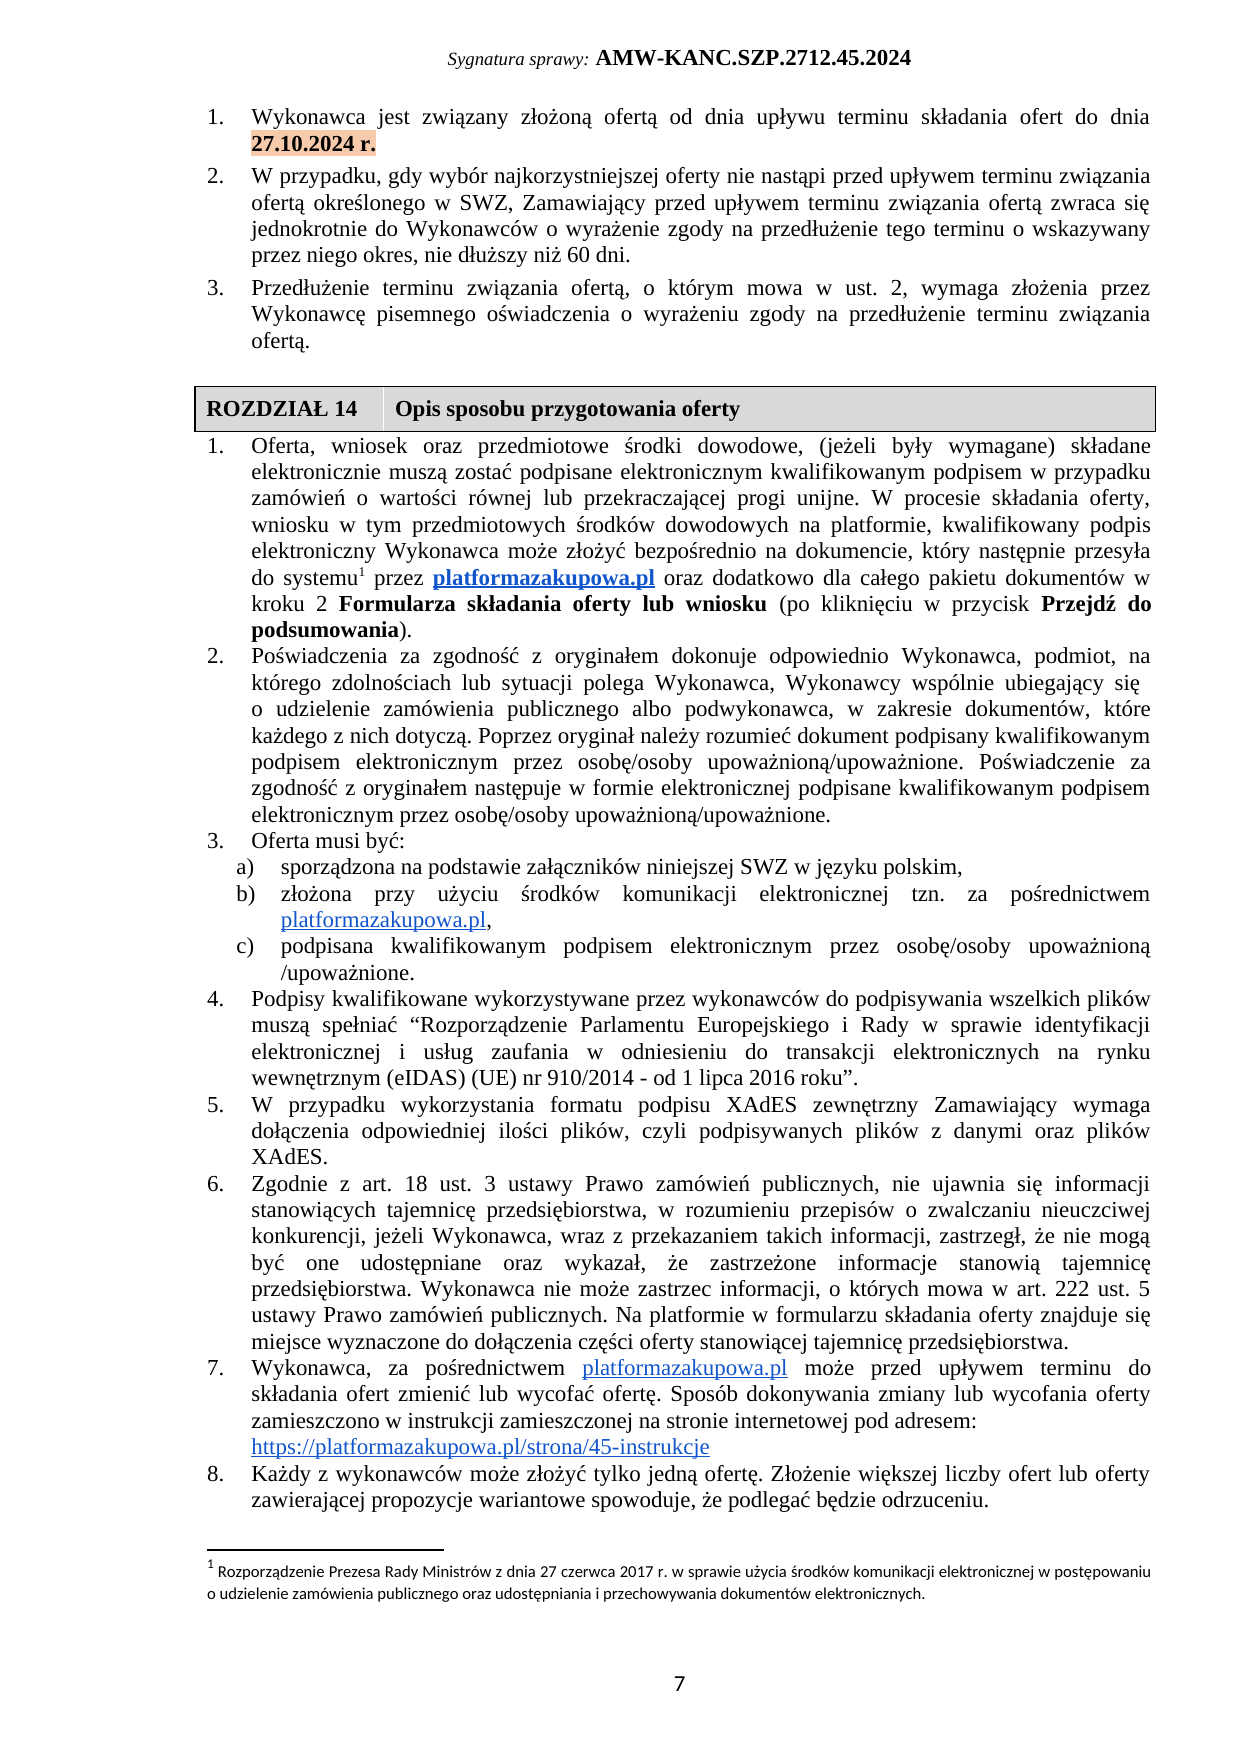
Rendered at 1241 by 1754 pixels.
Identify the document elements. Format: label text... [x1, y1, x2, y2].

list Zgodnie z art. 18 ust. 3 ustawy Prawo zamówień publicznych, nie ujawnia się informacji stanowiących tajemnicę przedsiębiorstwa, w rozumieniu przepisów o zwalczaniu nieuczciwej konkurencji, jeżeli Wykonawca, wraz z przekazaniem takich informacji, zastrzegł, że nie mogą być one udostępniane oraz wykazał, że zastrzeżone informacje stanowią tajemnicę przedsiębiorstwa. Wykonawca nie może zastrzec informacji, o których mowa w art. 222 ust. 5 ustawy Prawo zamówień publicznych. Na platformie w formularzu składania oferty znajduje się miejsce wyznaczone do dołączenia części oferty stanowiącej tajemnicę przedsiębiorstwa. [207, 1170, 1152, 1354]
list Wykonawca jest związany złożoną ofertą od dnia upływu terminu składania ofert do dnia 27.10.2024 r. [207, 103, 1152, 156]
text https://platformazakupowa.pl/strona/45-instrukcje [251, 1433, 1152, 1459]
list podpisana kwalifikowanym podpisem elektronicznym przez osobę/osoby upoważnioną /upoważnione. [236, 932, 1152, 985]
list W przypadku wykorzystania formatu podpisu XAdES zewnętrzny Zamawiający wymaga dołączenia odpowiedniej ilości plików, czyli podpisywanych plików z danymi oraz plików XAdES. [207, 1091, 1152, 1170]
table_header Opis sposobu przygotowania oferty [384, 387, 1155, 431]
list Poświadczenia za zgodność z oryginałem dokonuje odpowiednio Wykonawca, podmiot, na którego zdolnościach lub sytuacji polega Wykonawca, Wykonawcy wspólnie ubiegający się o udzielenie zamówienia publicznego albo podwykonawca, w zakresie dokumentów, które każdego z nich dotyczą. Poprzez oryginał należy rozumieć dokument podpisany kwalifikowanym podpisem elektronicznym przez osobę/osoby upoważnioną/upoważnione. Poświadczenie za zgodność z oryginałem następuje w formie elektronicznej podpisane kwalifikowanym podpisem elektronicznym przez osobę/osoby upoważnioną/upoważnione. [207, 643, 1152, 827]
list Oferta, wniosek oraz przedmiotowe środki dowodowe, (jeżeli były wymagane) składane elektronicznie muszą zostać podpisane elektronicznym kwalifikowanym podpisem w przypadku zamówień o wartości równej lub przekraczającej progi unijne. W procesie składania oferty, wniosku w tym przedmiotowych środków dowodowych na platformie, kwalifikowany podpis elektroniczny Wykonawca może złożyć bezpośrednio na dokumencie, który następnie przesyła do systemu przez platformazakupowa.pl oraz dodatkowo dla całego pakietu dokumentów w kroku 2 Formularza składania oferty lub wniosku (po kliknięciu w przycisk Przejdź do podsumowania). [207, 432, 1152, 643]
list złożona przy użyciu środków komunikacji elektronicznej tzn. za pośrednictwem platformazakupowa.pl, [236, 880, 1152, 932]
list sporządzona na podstawie załączników niniejszej SWZ w języku polskim, [236, 853, 1152, 880]
list Wykonawca, za pośrednictwem platformazakupowa.pl może przed upływem terminu do składania ofert zmienić lub wycofać ofertę. Sposób dokonywania zmiany lub wycofania oferty zamieszczono w instrukcji zamieszczonej na stronie internetowej pod adresem: [207, 1354, 1152, 1433]
list Oferta musi być: [207, 827, 1152, 853]
list Przedłużenie terminu związania ofertą, o którym mowa w ust. 2, wymaga złożenia przez Wykonawcę pisemnego oświadczenia o wyrażeniu zgody na przedłużenie terminu związania ofertą. [207, 274, 1152, 353]
list W przypadku, gdy wybór najkorzystniejszej oferty nie nastąpi przed upływem terminu związania ofertą określonego w SWZ, Zamawiający przed upływem terminu związania ofertą zwraca się jednokrotnie do Wykonawców o wyrażenie zgody na przedłużenie tego terminu o wskazywany przez niego okres, nie dłuższy niż 60 dni. [207, 162, 1152, 268]
table_header ROZDZIAŁ 14 [196, 387, 383, 431]
list Każdy z wykonawców może złożyć tylko jedną ofertę. Złożenie większej liczby ofert lub oferty zawierającej propozycje wariantowe spowoduje, że podlegać będzie odrzuceniu. [207, 1459, 1152, 1512]
list Podpisy kwalifikowane wykorzystywane przez wykonawców do podpisywania wszelkich plików muszą spełniać “Rozporządzenie Parlamentu Europejskiego i Rady w sprawie identyfikacji elektronicznej i usług zaufania w odniesieniu do transakcji elektronicznych na rynku wewnętrznym (eIDAS) (UE) nr 910/2014 - od 1 lipca 2016 roku”. [207, 985, 1152, 1091]
